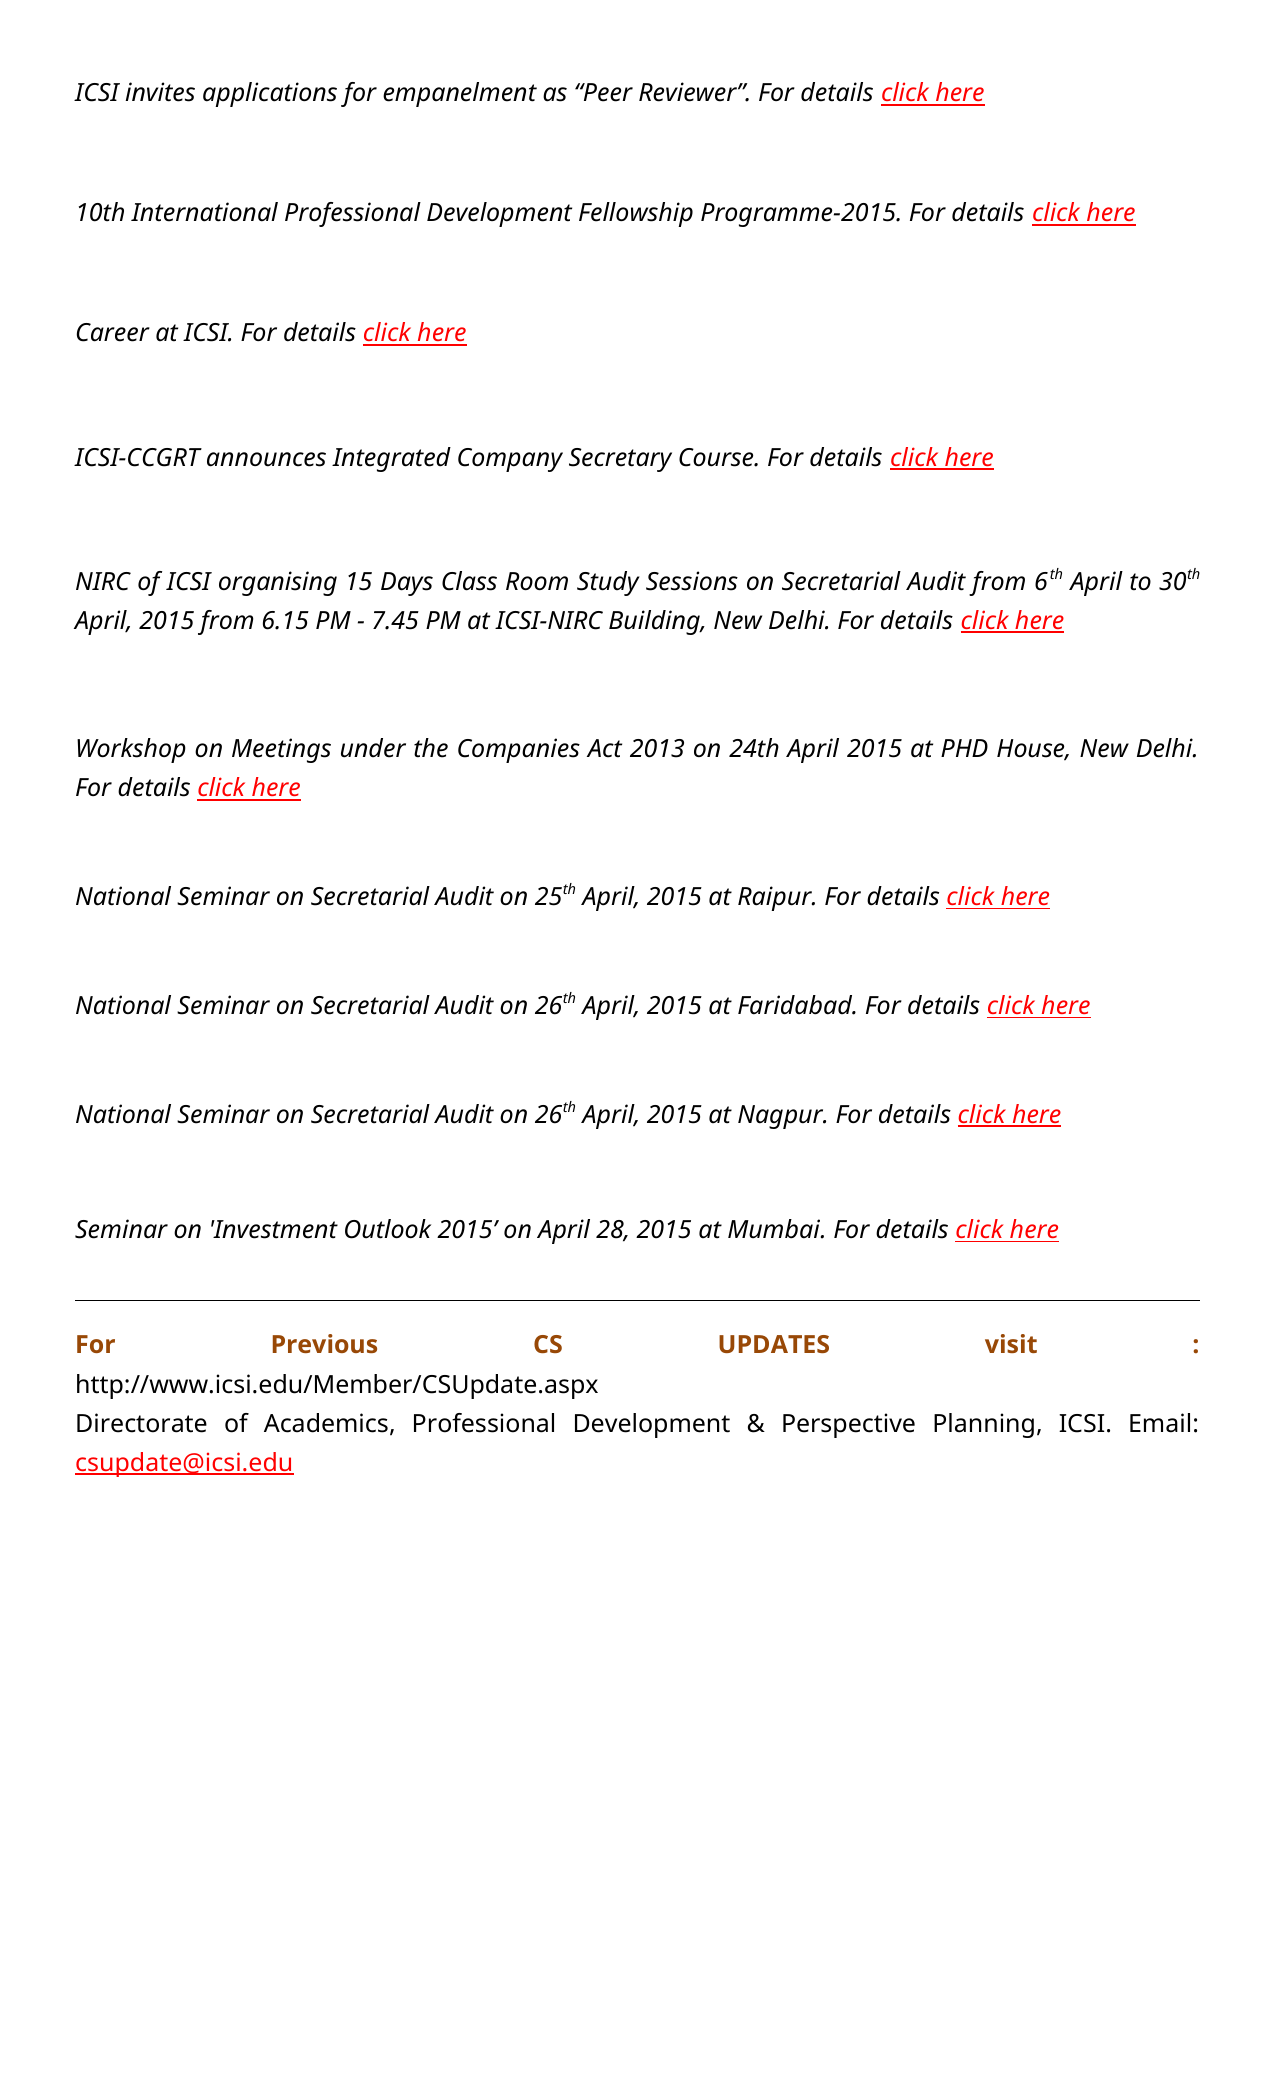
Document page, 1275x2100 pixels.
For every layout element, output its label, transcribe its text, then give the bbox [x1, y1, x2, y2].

text NIRC of ICSI organising 15 Days Class Room Study Sessions on Secretarial Audit from 6th April to 30th April, 2015 from 6.15 PM - 7.45 PM at ICSI-NIRC Building, New Delhi. For details click here [75, 563, 1200, 637]
text 10th International Professional Development Fellowship Programme-2015. For details click here [75, 195, 1200, 229]
text Career at ICSI. For details click here [75, 315, 1200, 349]
text ICSI-CCGRT announces Integrated Company Secretary Course. For details click here [75, 439, 1200, 473]
text ICSI invites applications for empanelment as “Peer Reviewer”. For details click here [75, 75, 1200, 109]
text Workshop on Meetings under the Companies Act 2013 on 24th April 2015 at PHD House, New Delhi. For details click here [75, 731, 1200, 804]
text For Previous CS UPDATES visit : http://www.icsi.edu/Member/CSUpdate.aspx Directorate of Academics, Professional Development & Perspective Planning, ICSI. Email: csupdate@icsi.edu [75, 1327, 1200, 1479]
text National Seminar on Secretarial Audit on 25th April, 2015 at Raipur. For details click here [75, 879, 1200, 913]
text National Seminar on Secretarial Audit on 26th April, 2015 at Nagpur. For details click here [75, 1097, 1200, 1131]
text Seminar on 'Investment Outlook 2015’ on April 28, 2015 at Mumbai. For details click here [75, 1212, 1200, 1246]
text National Seminar on Secretarial Audit on 26th April, 2015 at Faridabad. For details click here [75, 988, 1200, 1022]
